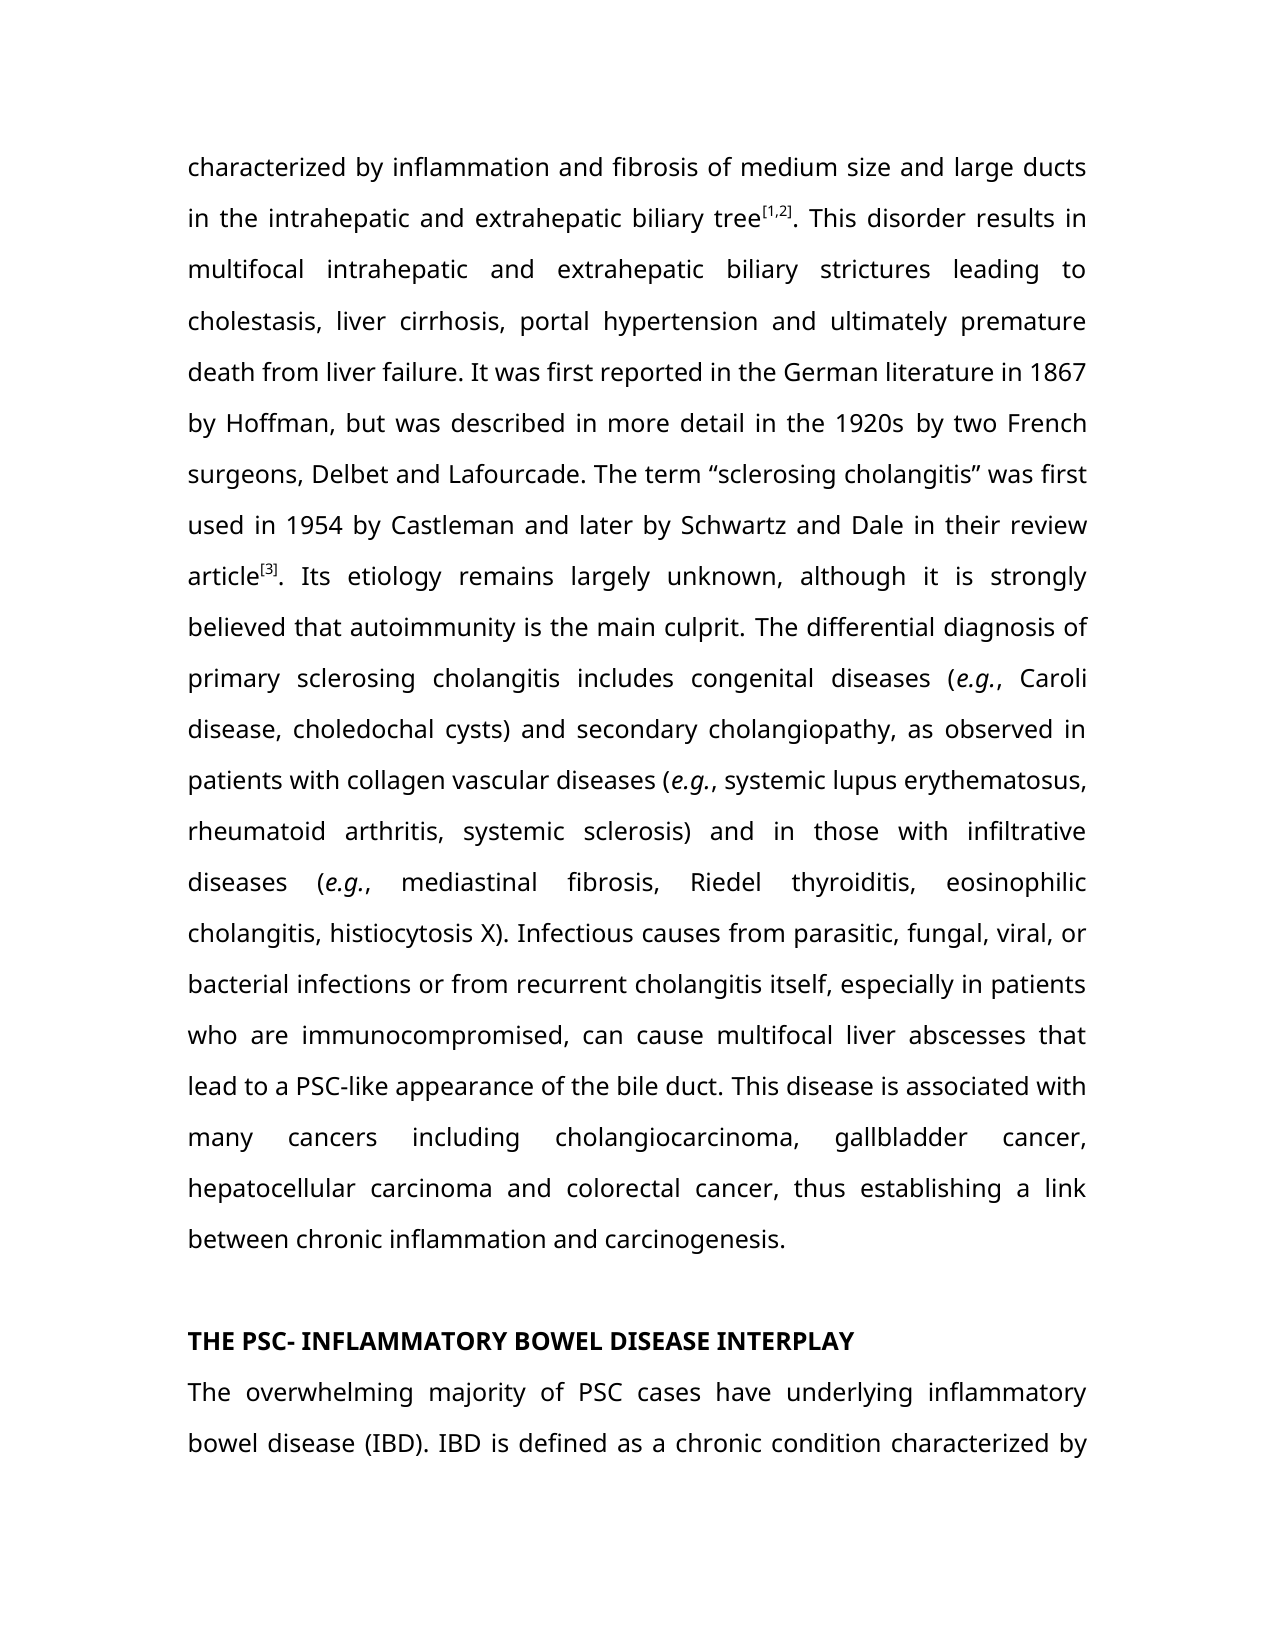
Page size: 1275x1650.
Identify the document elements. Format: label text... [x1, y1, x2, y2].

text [187, 1375, 1087, 1460]
text THE PSC- INFLAMMATORY BOWEL DISEASE INTERPLAY [187, 1324, 1087, 1358]
